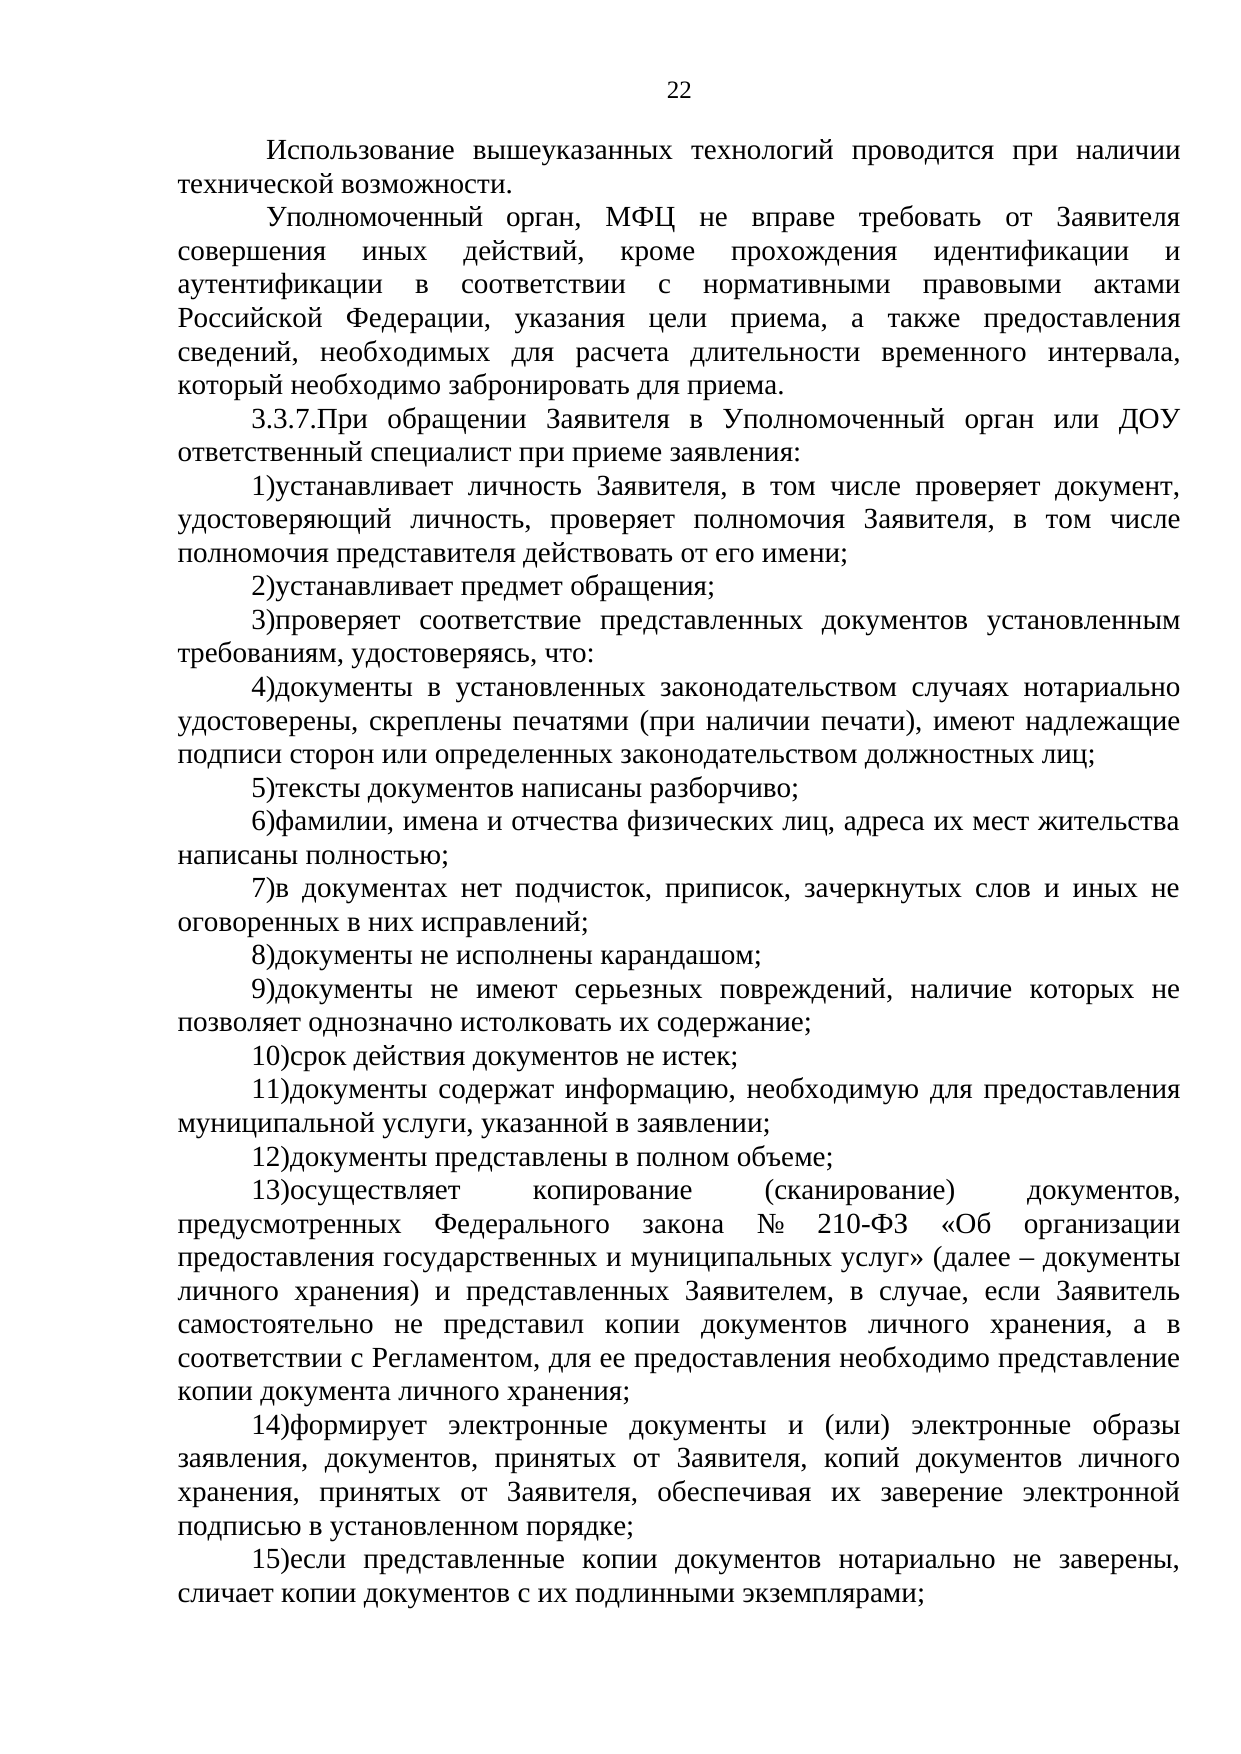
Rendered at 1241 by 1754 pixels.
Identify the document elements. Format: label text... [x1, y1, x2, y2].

text 11)документы содержат информацию, необходимую для предоставления муниципальной услуги, указанной в заявлении; [177, 1072, 1181, 1139]
text 10)срок действия документов не истек; [177, 1038, 1181, 1072]
text 15)если представленные копии документов нотариально не заверены, сличает копии документов с их подлинными экземплярами; [177, 1541, 1181, 1608]
text 8)документы не исполнены карандашом; [177, 937, 1181, 971]
text 3.3.7.При обращении Заявителя в Уполномоченный орган или ДОУ ответственный специалист при приеме заявления: [177, 401, 1181, 468]
text 12)документы представлены в полном объеме; [177, 1139, 1181, 1172]
text 6)фамилии, имена и отчества физических лиц, адреса их мест жительства написаны полностью; [177, 803, 1181, 870]
text 2)устанавливает предмет обращения; [177, 568, 1181, 602]
text Уполномоченный орган, МФЦ не вправе требовать от Заявителя совершения иных действий, кроме прохождения идентификации и аутентификации в соответствии с нормативными правовыми актами Российской Федерации, указания цели приема, а также предоставления сведений, необходимых для расчета длительности временного интервала, который необходимо забронировать для приема. [177, 199, 1181, 401]
text 9)документы не имеют серьезных повреждений, наличие которых не позволяет однозначно истолковать их содержание; [177, 971, 1181, 1038]
text 3)проверяет соответствие представленных документов установленным требованиям, удостоверяясь, что: [177, 602, 1181, 669]
text 5)тексты документов написаны разборчиво; [177, 770, 1181, 803]
text 7)в документах нет подчисток, приписок, зачеркнутых слов и иных не оговоренных в них исправлений; [177, 870, 1181, 937]
text 4)документы в установленных законодательством случаях нотариально удостоверены, скреплены печатями (при наличии печати), имеют надлежащие подписи сторон или определенных законодательством должностных лиц; [177, 669, 1181, 770]
text Использование вышеуказанных технологий проводится при наличии технической возможности. [177, 132, 1181, 199]
text 13)осуществляет копирование (сканирование) документов, предусмотренных Федерального закона № 210-ФЗ «Об организации предоставления государственных и муниципальных услуг» (далее – документы личного хранения) и представленных Заявителем, в случае, если Заявитель самостоятельно не представил копии документов личного хранения, а в соответствии с Регламентом, для ее предоставления необходимо представление копии документа личного хранения; [177, 1172, 1181, 1407]
text 14)формирует электронные документы и (или) электронные образы заявления, документов, принятых от Заявителя, копий документов личного хранения, принятых от Заявителя, обеспечивая их заверение электронной подписью в установленном порядке; [177, 1407, 1181, 1541]
text 1)устанавливает личность Заявителя, в том числе проверяет документ, удостоверяющий личность, проверяет полномочия Заявителя, в том числе полномочия представителя действовать от его имени; [177, 468, 1181, 568]
